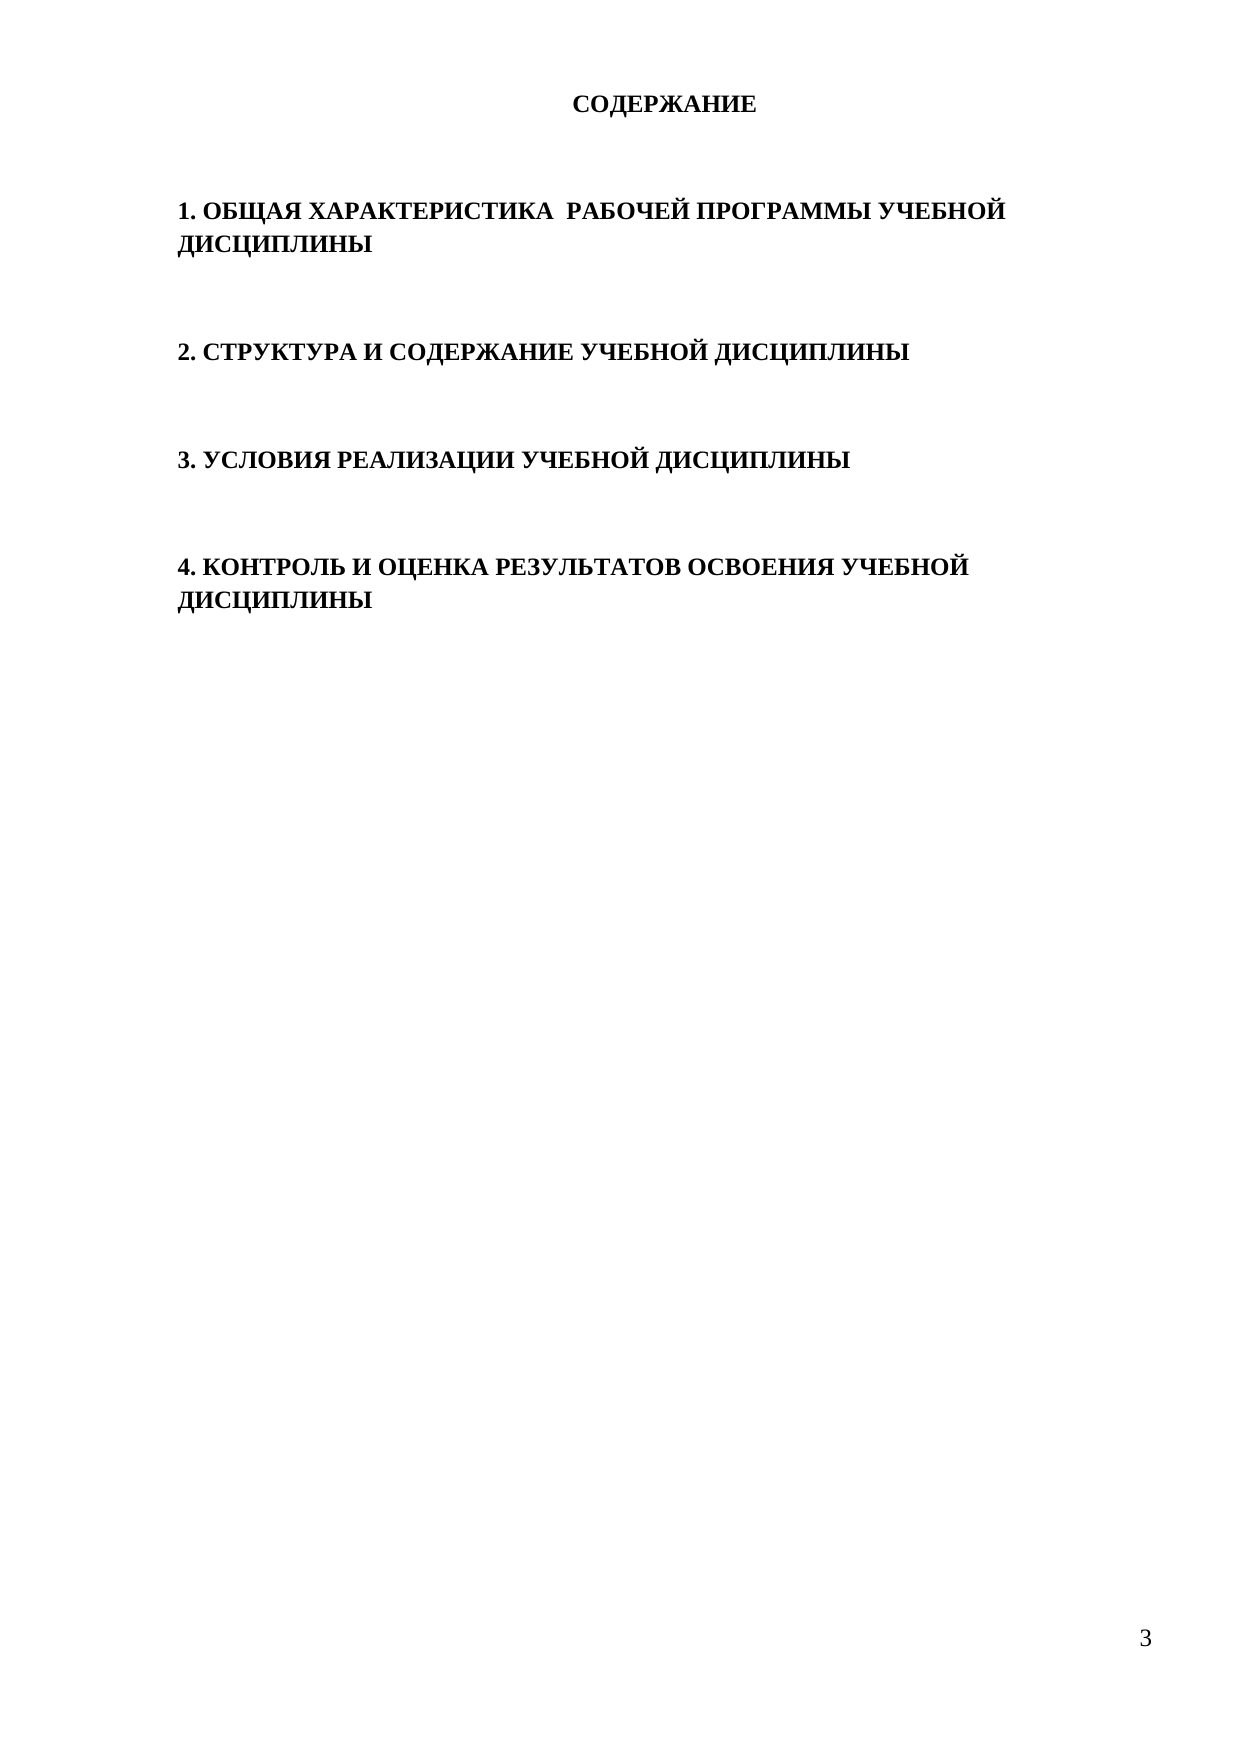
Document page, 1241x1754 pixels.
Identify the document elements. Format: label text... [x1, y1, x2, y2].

text 1. ОБЩАЯ ХАРАКТЕРИСТИКА РАБОЧЕЙ ПРОГРАММЫ УЧЕБНОЙ ДИСЦИПЛИНЫ [177, 196, 1152, 258]
text СОДЕРЖАНИЕ [177, 89, 1152, 117]
text 2. СТРУКТУРА И СОДЕРЖАНИЕ УЧЕБНОЙ ДИСЦИПЛИНЫ [177, 337, 1152, 366]
text 4. КОНТРОЛЬ И ОЦЕНКА РЕЗУЛЬТАТОВ ОСВОЕНИЯ УЧЕБНОЙ ДИСЦИПЛИНЫ [177, 552, 1152, 614]
text 3. УСЛОВИЯ РЕАЛИЗАЦИИ УЧЕБНОЙ ДИСЦИПЛИНЫ [177, 445, 1152, 473]
